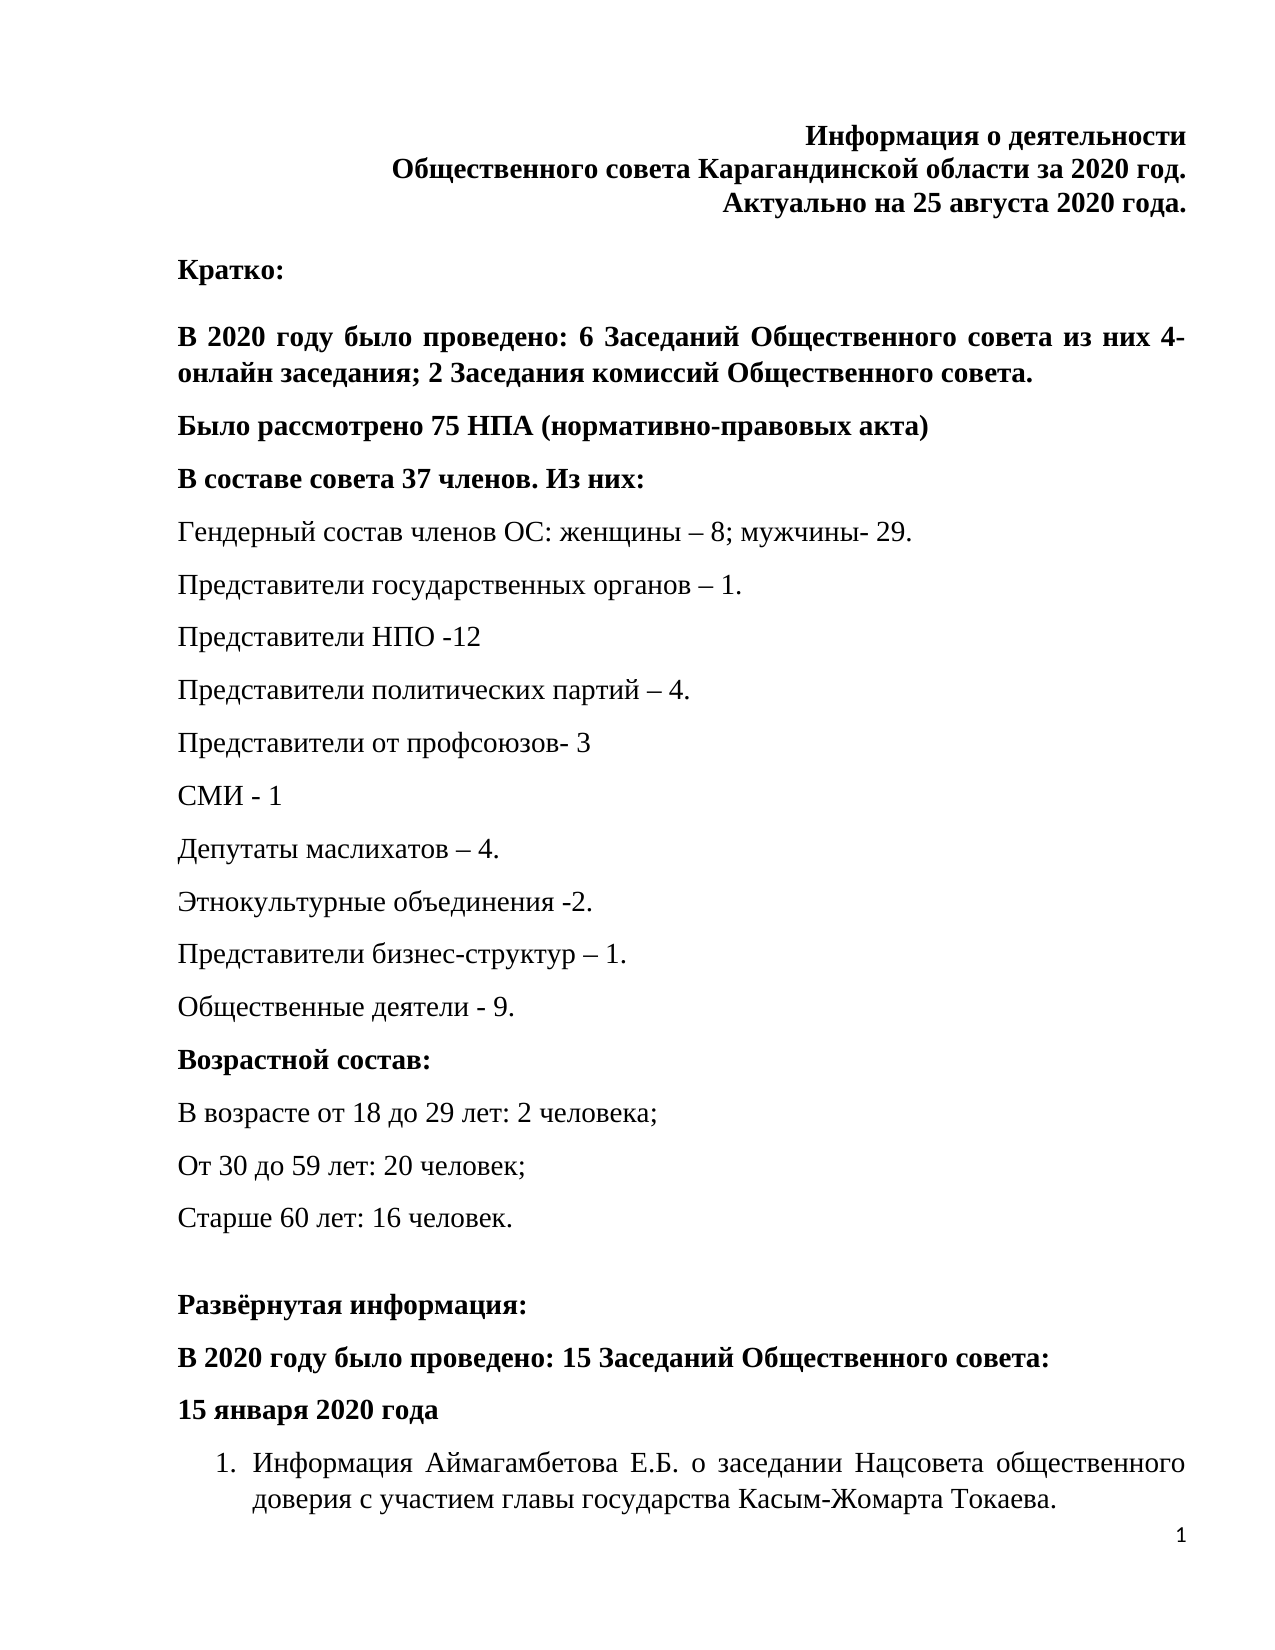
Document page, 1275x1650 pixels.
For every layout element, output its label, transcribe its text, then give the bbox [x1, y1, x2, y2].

text Информация о деятельности [177, 118, 1186, 152]
text Общественного совета Карагандинской области за 2020 год. [177, 152, 1186, 185]
text В 2020 году было проведено: 6 Заседаний Общественного совета из них 4- онлайн заседания; 2 Заседания комиссий Общественного совета. [177, 319, 1186, 389]
text 15 января 2020 года [177, 1392, 1186, 1426]
text Представители НПО -12 [177, 619, 1186, 653]
text Этнокультурные объединения -2. [177, 884, 1186, 917]
text В составе совета 37 членов. Из них: [177, 461, 1186, 495]
text От 30 до 59 лет: 20 человек; [177, 1148, 1186, 1181]
text Актуально на 25 августа 2020 года. [177, 185, 1186, 219]
text Возрастной состав: [177, 1042, 1186, 1076]
text Представители политических партий – 4. [177, 672, 1186, 706]
text Депутаты маслихатов – 4. [177, 831, 1186, 864]
text Было рассмотрено 75 НПА (нормативно-правовых акта) [177, 408, 1186, 442]
text Гендерный состав членов ОС: женщины – 8; мужчины- 29. [177, 514, 1186, 547]
text СМИ - 1 [177, 778, 1186, 812]
text Общественные деятели - 9. [177, 989, 1186, 1023]
text Развёрнутая информация: [177, 1287, 1186, 1320]
text Старше 60 лет: 16 человек. [177, 1201, 1186, 1234]
text Представители бизнес-структур – 1. [177, 936, 1186, 970]
text Кратко: [177, 252, 1186, 286]
text Представители государственных органов – 1. [177, 567, 1186, 600]
text Представители от профсоюзов- 3 [177, 725, 1186, 759]
list Информация Аймагамбетова Е.Б. о заседании Нацсовета общественного доверия с участием главы государства Касым-Жомарта Токаева. [215, 1445, 1186, 1515]
text В возрасте от 18 до 29 лет: 2 человека; [177, 1095, 1186, 1128]
text В 2020 году было проведено: 15 Заседаний Общественного совета: [177, 1340, 1186, 1373]
